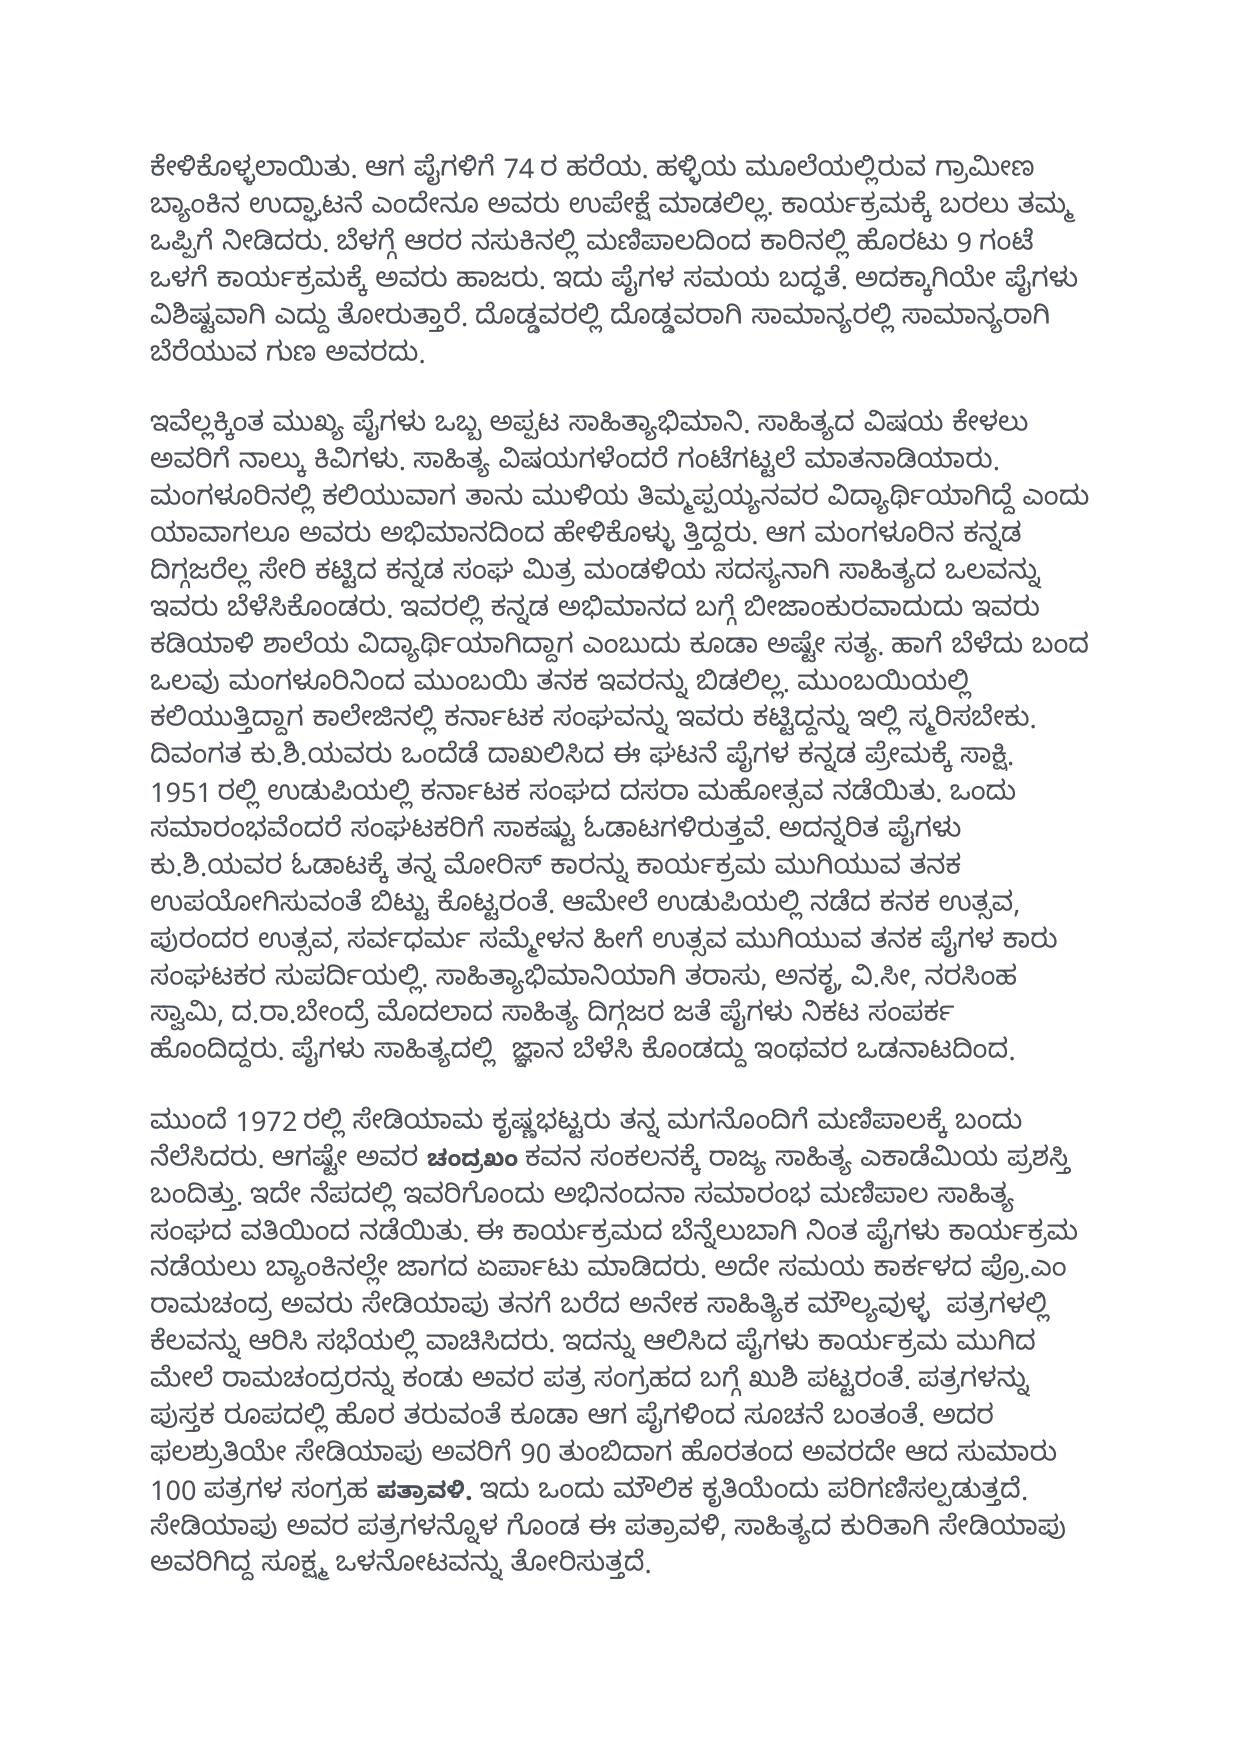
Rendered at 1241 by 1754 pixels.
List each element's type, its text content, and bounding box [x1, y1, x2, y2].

text ಇವೆಲ್ಲಕ್ಕಿಂತ ಮುಖ್ಯ ಪೈಗಳು ಒಬ್ಬ ಅಪ್ಪಟ ಸಾಹಿತ್ಯಾಭಿಮಾನಿ. ಸಾಹಿತ್ಯದ ವಿಷಯ ಕೇಳಲು ಅವರಿಗೆ ನಾಲ್ಕು ಕಿವಿಗಳು. ಸಾಹಿತ್ಯ ವಿಷಯಗಳೆಂದರೆ ಗಂಟೆಗಟ್ಟಲೆ ಮಾತನಾಡಿಯಾರು. ಮಂಗಳೂರಿನಲ್ಲಿ ಕಲಿಯುವಾಗ ತಾನು ಮುಳಿಯ ತಿಮ್ಮಪ್ಪಯ್ಯನವರ ವಿದ್ಯಾರ್ಥಿಯಾಗಿದ್ದೆ ಎಂದು ಯಾವಾಗಲೂ ಅವರು ಅಭಿಮಾನದಿಂದ ಹೇಳಿಕೊಳ್ಳು ತ್ತಿದ್ದರು. ಆಗ ಮಂಗಳೂರಿನ ಕನ್ನಡ ದಿಗ್ಗಜರೆಲ್ಲ ಸೇರಿ ಕಟ್ಟಿದ ಕನ್ನಡ ಸಂಘ ಮಿತ್ರ ಮಂಡಳಿಯ ಸದಸ್ಯನಾಗಿ ಸಾಹಿತ್ಯದ ಒಲವನ್ನು ಇವರು ಬೆಳೆಸಿಕೊಂಡರು. ಇವರಲ್ಲಿ ಕನ್ನಡ ಅಭಿಮಾನದ ಬಗ್ಗೆ ಬೀಜಾಂಕುರವಾದುದು ಇವರು ಕಡಿಯಾಳಿ ಶಾಲೆಯ ವಿದ್ಯಾರ್ಥಿಯಾಗಿದ್ದಾಗ ಎಂಬುದು ಕೂಡಾ ಅಷ್ಟೇ ಸತ್ಯ. ಹಾಗೆ ಬೆಳೆದು ಬಂದ ಒಲವು ಮಂಗಳೂರಿನಿಂದ ಮುಂಬಯಿ ತನಕ ಇವರನ್ನು ಬಿಡಲಿಲ್ಲ. ಮುಂಬಯಿಯಲ್ಲಿ ಕಲಿಯುತ್ತಿದ್ದಾಗ ಕಾಲೇಜಿನಲ್ಲಿ ಕರ್ನಾಟಕ ಸಂಘವನ್ನು ಇವರು ಕಟ್ಟಿದ್ದನ್ನು ಇಲ್ಲಿ ಸ್ಮರಿಸಬೇಕು. ದಿವಂಗತ ಕು.ಶಿ.ಯವರು ಒಂದೆಡೆ ದಾಖಲಿಸಿದ ಈ ಘಟನೆ ಪೈಗಳ ಕನ್ನಡ ಪ್ರೇಮಕ್ಕೆ ಸಾಕ್ಷಿ. 1951ರಲ್ಲಿ ಉಡುಪಿಯಲ್ಲಿ ಕರ್ನಾಟಕ ಸಂಘದ ದಸರಾ ಮಹೋತ್ಸವ ನಡೆಯಿತು. ಒಂದು ಸಮಾರಂಭವೆಂದರೆ ಸಂಘಟಕರಿಗೆ ಸಾಕಷ್ಟು ಓಡಾಟಗಳಿರುತ್ತವೆ. ಅದನ್ನರಿತ ಪೈಗಳು ಕು.ಶಿ.ಯವರ ಓಡಾಟಕ್ಕೆ ತನ್ನ ಮೋರಿಸ್ ಕಾರನ್ನು ಕಾರ್ಯಕ್ರಮ ಮುಗಿಯುವ ತನಕ ಉಪಯೋಗಿಸುವಂತೆ ಬಿಟ್ಟು ಕೊಟ್ಟರಂತೆ. ಆಮೇಲೆ ಉಡುಪಿಯಲ್ಲಿ ನಡೆದ ಕನಕ ಉತ್ಸವ, ಪುರಂದರ ಉತ್ಸವ, ಸರ್ವಧರ್ಮ ಸಮ್ಮೇಳನ ಹೀಗೆ ಉತ್ಸವ ಮುಗಿಯುವ ತನಕ ಪೈಗಳ ಕಾರು ಸಂಘಟಕರ ಸುಪರ್ದಿಯಲ್ಲಿ. ಸಾಹಿತ್ಯಾಭಿಮಾನಿಯಾಗಿ ತರಾಸು, ಅನಕೃ, ವಿ.ಸೀ, ನರಸಿಂಹ ಸ್ವಾಮಿ, ದ.ರಾ.ಬೇಂದ್ರೆ ಮೊದಲಾದ ಸಾಹಿತ್ಯ ದಿಗ್ಗಜರ ಜತೆ ಪೈಗಳು ನಿಕಟ ಸಂಪರ್ಕ ಹೊಂದಿದ್ದರು. ಪೈಗಳು ಸಾಹಿತ್ಯದಲ್ಲಿ ಜ್ಞಾನ ಬೆಳೆಸಿ ಕೊಂಡದ್ದು ಇಂಥವರ ಒಡನಾಟದಿಂದ. [150, 405, 1090, 1069]
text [150, 150, 1090, 371]
text ಮುಂದೆ 1972ರಲ್ಲಿ ಸೇಡಿಯಾಮ ಕೃಷ್ಣಭಟ್ಟರು ತನ್ನ ಮಗನೊಂದಿಗೆ ಮಣಿಪಾಲಕ್ಕೆ ಬಂದು ನೆಲೆಸಿದರು. ಆಗಷ್ಟೇ ಅವರ ಚಂದ್ರಖಂ ಕವನ ಸಂಕಲನಕ್ಕೆ ರಾಜ್ಯ ಸಾಹಿತ್ಯ ಎಕಾಡೆಮಿಯ ಪ್ರಶಸ್ತಿ ಬಂದಿತ್ತು. ಇದೇ ನೆಪದಲ್ಲಿ ಇವರಿಗೊಂದು ಅಭಿನಂದನಾ ಸಮಾರಂಭ ಮಣಿಪಾಲ ಸಾಹಿತ್ಯ ಸಂಘದ ವತಿಯಿಂದ ನಡೆಯಿತು. ಈ ಕಾರ್ಯಕ್ರಮದ ಬೆನ್ನೆಲುಬಾಗಿ ನಿಂತ ಪೈಗಳು ಕಾರ್ಯಕ್ರಮ ನಡೆಯಲು ಬ್ಯಾಂಕಿನಲ್ಲೇ ಜಾಗದ ಏರ್ಪಾಟು ಮಾಡಿದರು. ಅದೇ ಸಮಯ ಕಾರ್ಕಳದ ಪ್ರೊ.ಎಂ ರಾಮಚಂದ್ರ ಅವರು ಸೇಡಿಯಾಪು ತನಗೆ ಬರೆದ ಅನೇಕ ಸಾಹಿತ್ಯಿಕ ಮೌಲ್ಯವುಳ್ಳ ಪತ್ರಗಳಲ್ಲಿ ಕೆಲವನ್ನು ಆರಿಸಿ ಸಭೆಯಲ್ಲಿ ವಾಚಿಸಿದರು. ಇದನ್ನು ಆಲಿಸಿದ ಪೈಗಳು ಕಾರ್ಯಕ್ರಮ ಮುಗಿದ ಮೇಲೆ ರಾಮಚಂದ್ರರನ್ನು ಕಂಡು ಅವರ ಪತ್ರ ಸಂಗ್ರಹದ ಬಗ್ಗೆ ಖುಶಿ ಪಟ್ಟರಂತೆ. ಪತ್ರಗಳನ್ನು ಪುಸ್ತಕ ರೂಪದಲ್ಲಿ ಹೊರ ತರುವಂತೆ ಕೂಡಾ ಆಗ ಪೈಗಳಿಂದ ಸೂಚನೆ ಬಂತಂತೆ. ಅದರ ಫಲಶ್ರುತಿಯೇ ಸೇಡಿಯಾಪು ಅವರಿಗೆ 90 ತುಂಬಿದಾಗ ಹೊರತಂದ ಅವರದೇ ಆದ ಸುಮಾರು 100 ಪತ್ರಗಳ ಸಂಗ್ರಹ ಪತ್ರಾವಳಿ. ಇದು ಒಂದು ಮೌಲಿಕ ಕೃತಿಯೆಂದು ಪರಿಗಣಿಸಲ್ಪಡುತ್ತದೆ. ಸೇಡಿಯಾಪು ಅವರ ಪತ್ರಗಳನ್ನೊಳ ಗೊಂಡ ಈ ಪತ್ರಾವಳಿ, ಸಾಹಿತ್ಯದ ಕುರಿತಾಗಿ ಸೇಡಿಯಾಪು ಅವರಿಗಿದ್ದ ಸೂಕ್ಷ್ಮ ಒಳನೋಟವನ್ನು ತೋರಿಸುತ್ತದೆ. [150, 1102, 1090, 1582]
